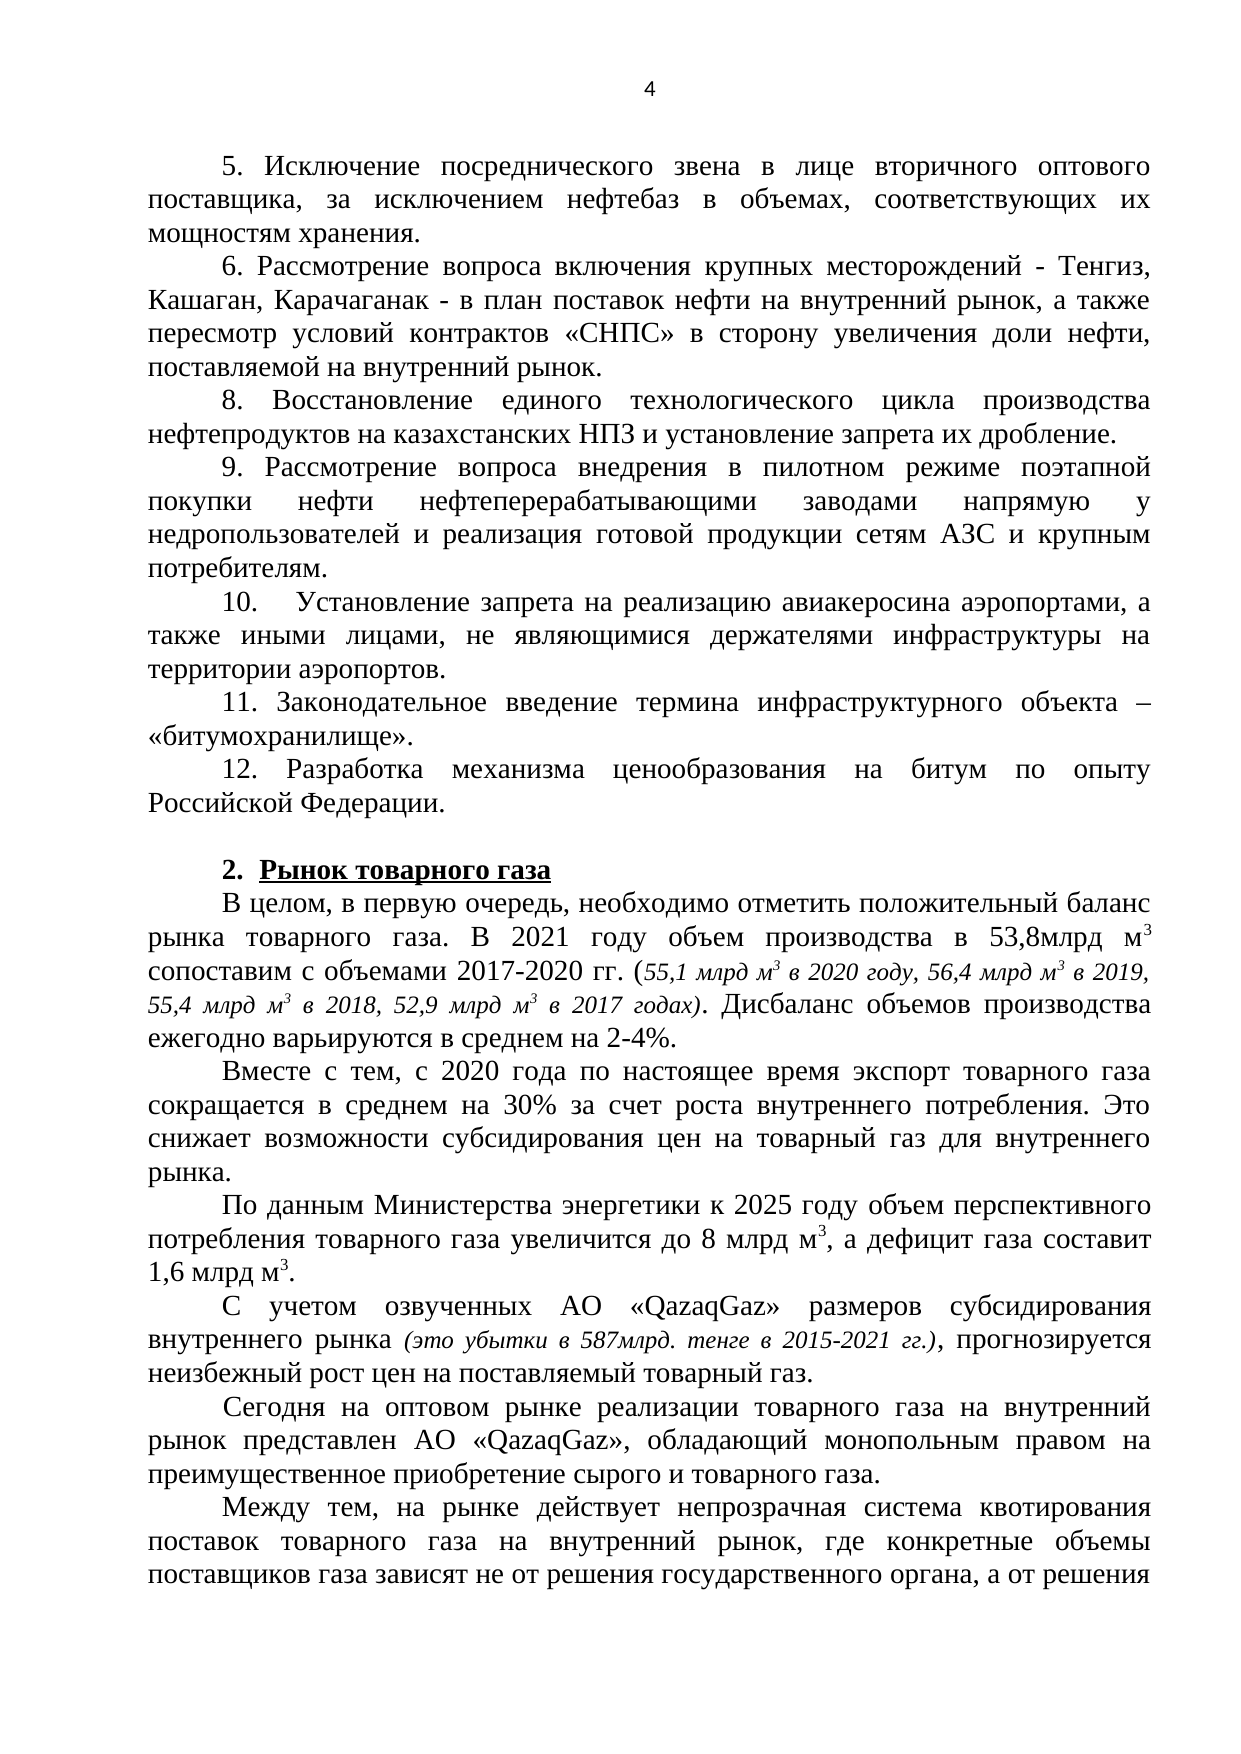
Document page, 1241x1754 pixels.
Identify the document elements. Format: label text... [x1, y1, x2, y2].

text С учетом озвученных АО «QazaqGaz» размеров субсидирования внутреннего рынка (это убытки в 587млрд. тенге в 2015-2021 гг.), прогнозируется неизбежный рост цен на поставляемый товарный газ. [148, 1288, 1152, 1389]
list Рынок товарного газа [222, 852, 1152, 886]
text В целом, в первую очередь, необходимо отметить положительный баланс рынка товарного газа. В 2021 году объем производства в 53,8млрд м3 сопоставим с объемами 2017-2020 гг. (55,1 млрд м3 в 2020 году, 56,4 млрд м3 в 2019, 55,4 млрд м3 в 2018, 52,9 млрд м3 в 2017 годах). Дисбаланс объемов производства ежегодно варьируются в среднем на 2-4%. [148, 886, 1152, 1053]
text 6. Рассмотрение вопроса включения крупных месторождений - Тенгиз, Кашаган, Карачаганак - в план поставок нефти на внутренний рынок, а также пересмотр условий контрактов «СНПС» в сторону увеличения доли нефти, поставляемой на внутренний рынок. [148, 248, 1152, 382]
text Вместе с тем, с 2020 года по настоящее время экспорт товарного газа сокращается в среднем на 30% за счет роста внутреннего потребления. Это снижает возможности субсидирования цен на товарный газ для внутреннего рынка. [148, 1053, 1152, 1187]
text 8. Восстановление единого технологического цикла производства нефтепродуктов на казахстанских НПЗ и установление запрета их дробление. [148, 382, 1152, 449]
text По данным Министерства энергетики к 2025 году объем перспективного потребления товарного газа увеличится до 8 млрд м3, а дефицит газа составит 1,6 млрд м3. [148, 1187, 1152, 1288]
text 10. Установление запрета на реализацию авиакеросина аэропортами, а также иными лицами, не являющимися держателями инфраструктуры на территории аэропортов. [148, 584, 1152, 684]
text 12. Разработка механизма ценообразования на битум по опыту Российской Федерации. [148, 751, 1152, 818]
text 5. Исключение посреднического звена в лице вторичного оптового поставщика, за исключением нефтебаз в объемах, соответствующих их мощностям хранения. [148, 148, 1152, 248]
text Сегодня на оптовом рынке реализации товарного газа на внутренний рынок представлен АО «QazaqGaz», обладающий монопольным правом на преимущественное приобретение сырого и товарного газа. [148, 1389, 1152, 1489]
text 11. Законодательное введение термина инфраструктурного объекта – «битумохранилище». [148, 684, 1152, 751]
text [148, 1489, 1152, 1590]
text 9. Рассмотрение вопроса внедрения в пилотном режиме поэтапной покупки нефти нефтеперерабатывающими заводами напрямую у недропользователей и реализация готовой продукции сетям АЗС и крупным потребителям. [148, 449, 1152, 584]
